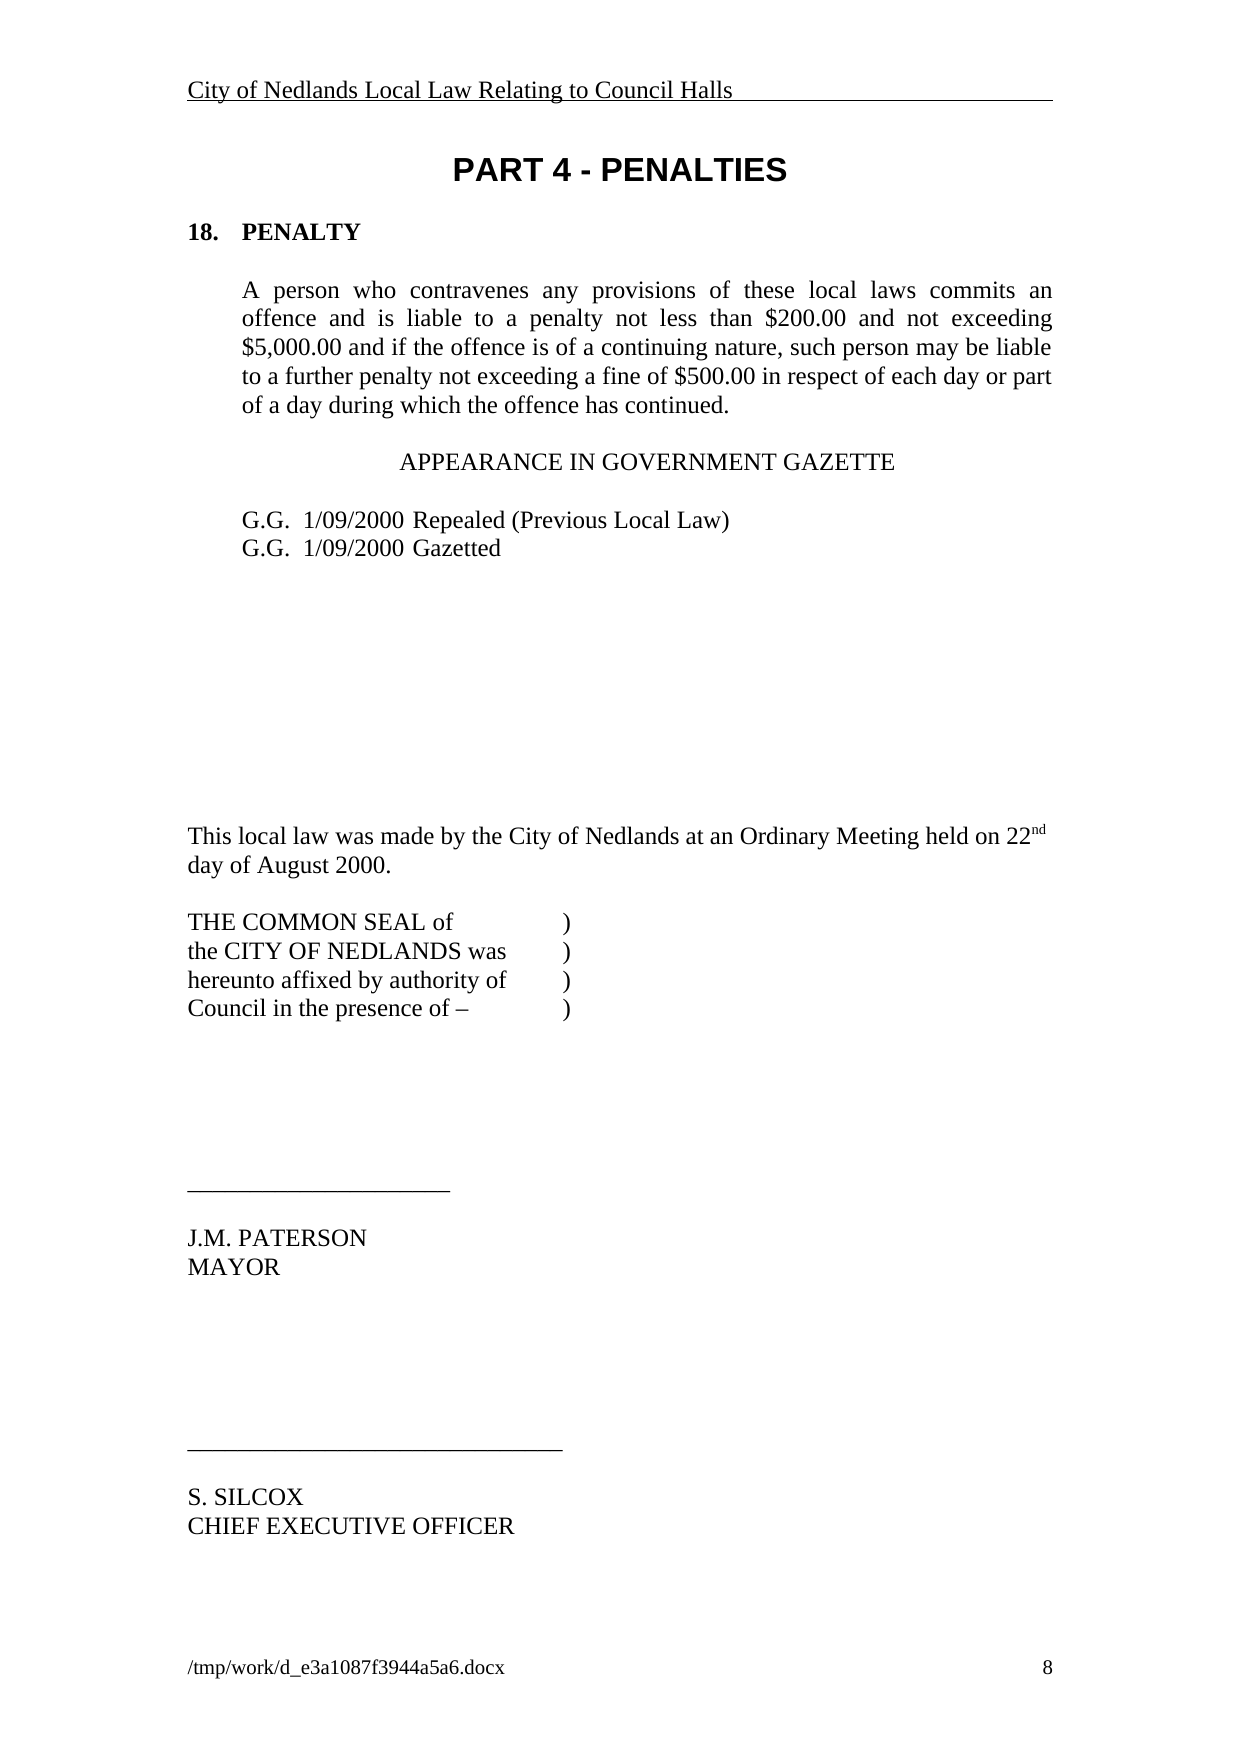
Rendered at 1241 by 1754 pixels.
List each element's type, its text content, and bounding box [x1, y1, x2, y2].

text Council in the presence of – ) [187, 993, 1053, 1022]
text the CITY OF NEDLANDS was ) [187, 936, 1053, 965]
text J.M. PATERSON [187, 1223, 1053, 1252]
subtitle PART 4 - PENALTIES [187, 150, 1053, 188]
text MAYOR [187, 1252, 1053, 1281]
text ______________________________ [187, 1425, 1053, 1453]
text hereunto affixed by authority of ) [187, 965, 1053, 993]
text CHIEF EXECUTIVE OFFICER [187, 1511, 1053, 1540]
text This local law was made by the City of Nedlands at an Ordinary Meeting held on 22nd day of August 2000. [187, 821, 1053, 878]
text G.G. 1/09/2000 Gazetted [242, 533, 1053, 562]
text THE COMMON SEAL of ) [187, 907, 1053, 936]
text A person who contravenes any provisions of these local laws commits an offence and is liable to a penalty not less than $200.00 and not exceeding $5,000.00 and if the offence is of a continuing nature, such person may be liable to a further penalty not exceeding a fine of $500.00 in respect of each day or part of a day during which the offence has continued. [242, 275, 1053, 418]
text _____________________ [187, 1166, 1053, 1195]
subtitle Penalty [187, 217, 1053, 246]
text G.G. 1/09/2000 Repealed (Previous Local Law) [242, 505, 1053, 533]
subtitle APPEARANCE IN GOVERNMENT GAZETTE [242, 447, 1053, 476]
text S. SILCOX [187, 1482, 1053, 1511]
